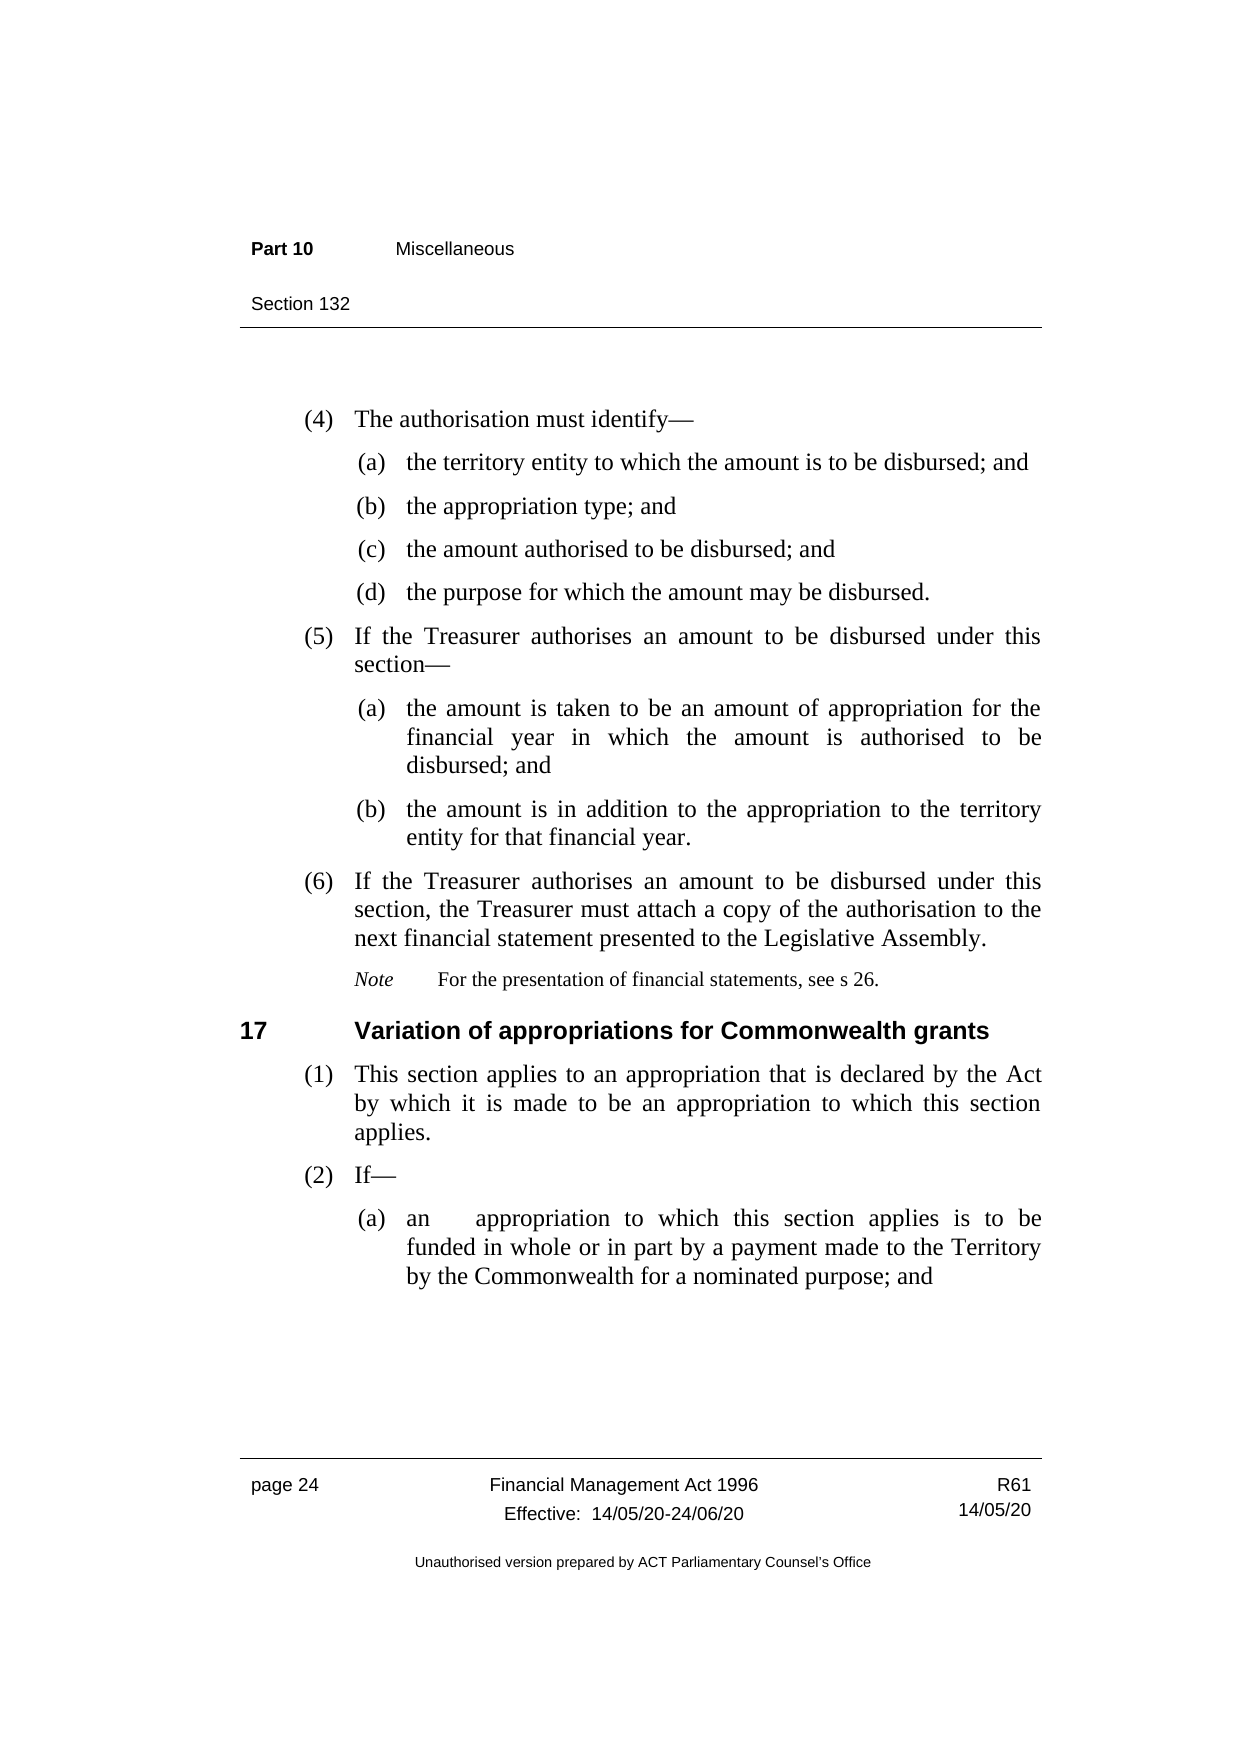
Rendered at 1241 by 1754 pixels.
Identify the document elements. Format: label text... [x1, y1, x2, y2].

text (b) the amount is in addition to the appropriation to the territory entity for that financial year. [239, 794, 1042, 851]
text (6) If the Treasurer authorises an amount to be disbursed under this section, the Treasurer must attach a copy of the authorisation to the next financial statement presented to the Legislative Assembly. [239, 866, 1042, 952]
text (5) If the Treasurer authorises an amount to be disbursed under this section— [239, 621, 1042, 678]
text Note For the presentation of financial statements, see s 26. [354, 967, 1042, 991]
text (d) the purpose for which the amount may be disbursed. [239, 577, 1042, 606]
text (a) the territory entity to which the amount is to be disbursed; and [239, 447, 1042, 476]
text (a) the amount is taken to be an amount of appropriation for the financial year in which the amount is authorised to be disbursed; and [239, 693, 1042, 779]
text (a) an appropriation to which this section applies is to be funded in whole or in part by a payment made to the Territory by the Commonwealth for a nominated purpose; and [239, 1203, 1042, 1289]
text (1) This section applies to an appropriation that is declared by the Act by which it is made to be an appropriation to which this section applies. [239, 1059, 1042, 1145]
text (2) If— [239, 1160, 1042, 1189]
text 17 Variation of appropriations for Commonwealth grants [239, 1016, 1042, 1044]
text (c) the amount authorised to be disbursed; and [239, 534, 1042, 563]
text (b) the appropriation type; and [239, 491, 1042, 519]
text (4) The authorisation must identify— [239, 404, 1042, 433]
